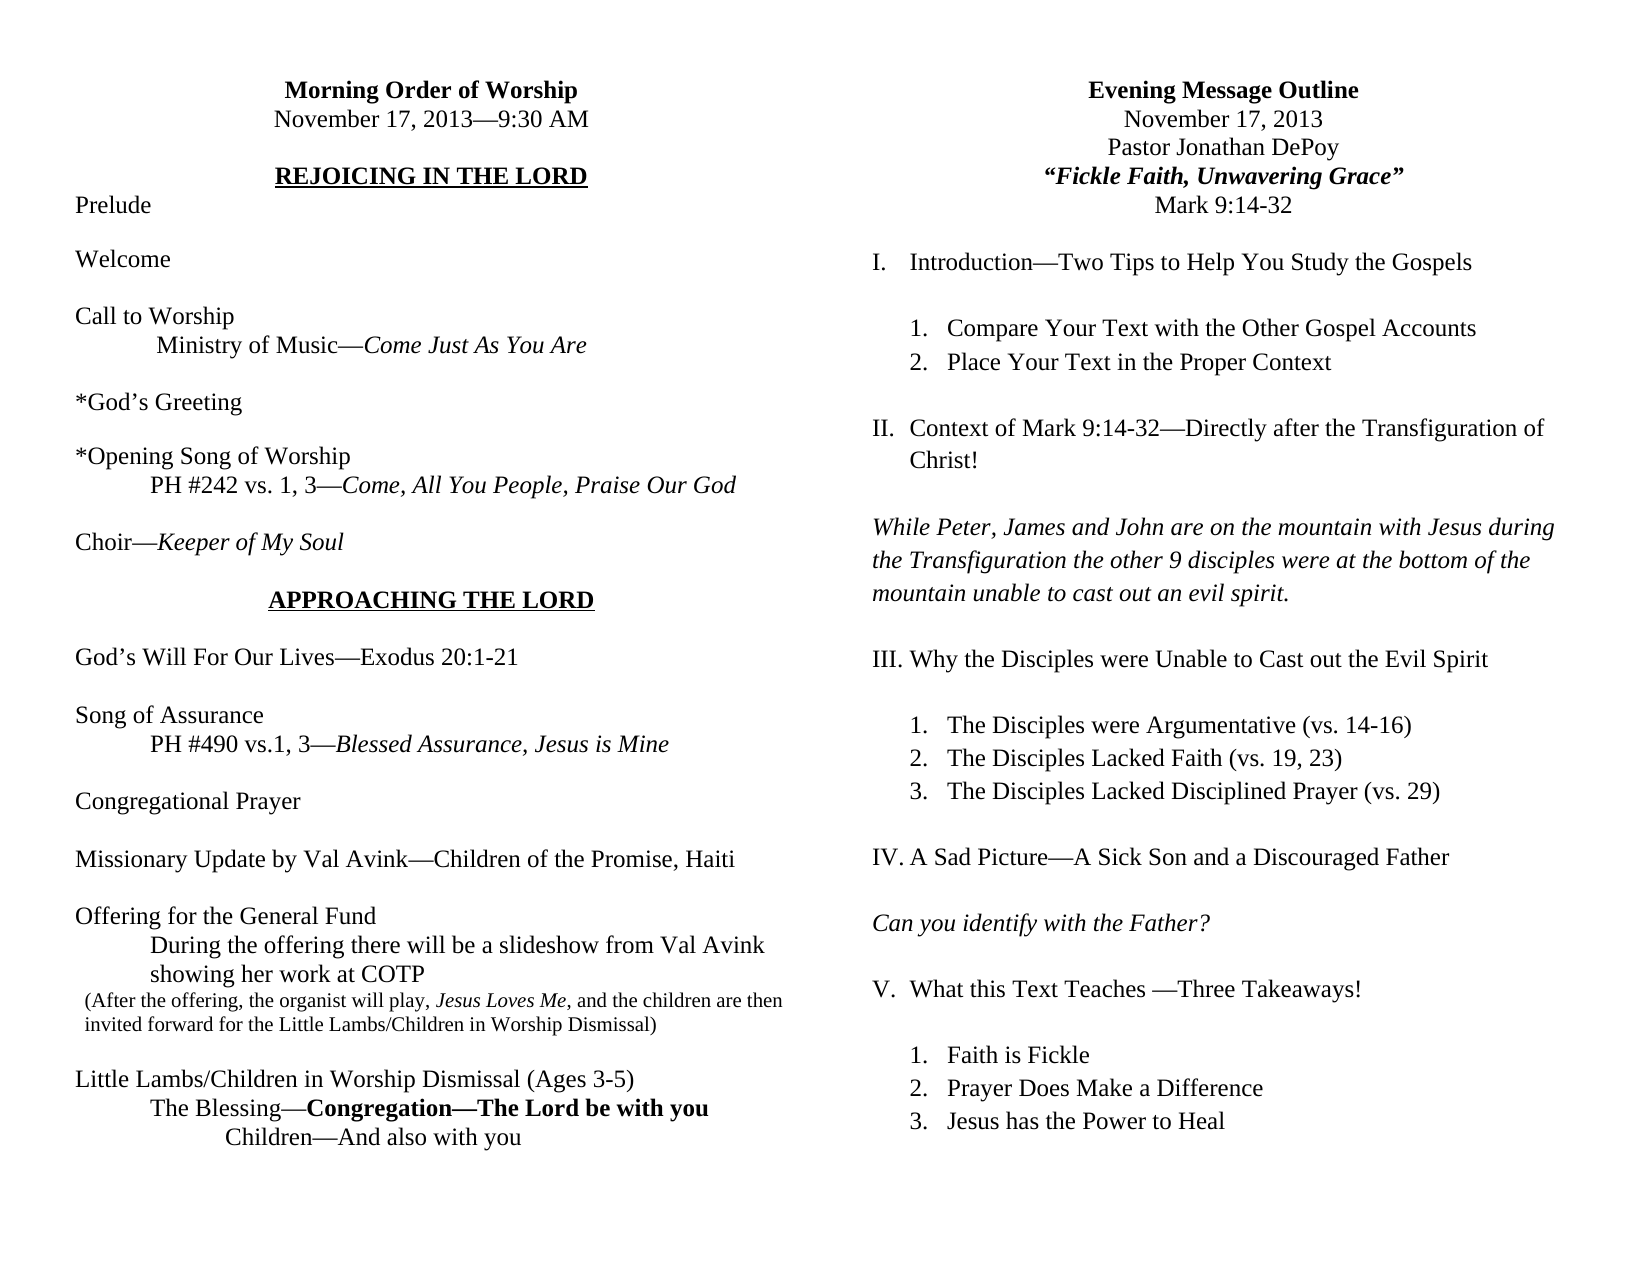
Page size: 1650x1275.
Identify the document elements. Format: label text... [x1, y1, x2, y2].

text Mark 9:14-32 [872, 190, 1575, 219]
text God’s Will For Our Lives—Exodus 20:1-21 [75, 642, 787, 671]
list Jesus has the Power to Heal [909, 1106, 1575, 1135]
text Morning Order of Worship [75, 75, 787, 104]
list The Disciples Lacked Disciplined Prayer (vs. 29) [909, 776, 1575, 804]
text While Peter, James and John are on the mountain with Jesus during the Transfiguration the other 9 disciples were at the bottom of the mountain unable to cast out an evil spirit. [872, 512, 1575, 606]
text PH #490 vs.1, 3—Blessed Assurance, Jesus is Mine [75, 729, 787, 757]
list Introduction—Two Tips to Help You Study the Gospels [872, 247, 1575, 276]
text PH #242 vs. 1, 3—Come, All You People, Praise Our God [75, 470, 787, 499]
text Little Lambs/Children in Worship Dismissal (Ages 3-5) [75, 1064, 787, 1093]
text Offering for the General Fund [75, 901, 787, 930]
text Pastor Jonathan DePoy [872, 132, 1575, 161]
text Ministry of Music—Come Just As You Are [75, 330, 787, 359]
subtitle REJOICING IN THE LORD [75, 161, 787, 190]
text During the offering there will be a slideshow from Val Avink [75, 930, 787, 959]
list The Disciples Lacked Faith (vs. 19, 23) [909, 743, 1575, 772]
list Prayer Does Make a Difference [909, 1073, 1575, 1102]
text Choir—Keeper of My Soul [75, 527, 787, 556]
text (After the offering, the organist will play, Jesus Loves Me, and the children are then invited forward for the Little Lambs/Children in Worship Dismissal) [84, 987, 787, 1036]
text showing her work at COTP [75, 959, 787, 987]
text *Opening Song of Worship [75, 441, 787, 470]
list The Disciples were Argumentative (vs. 14-16) [909, 710, 1575, 738]
list Context of Mark 9:14-32—Directly after the Transfiguration of Christ! [872, 413, 1575, 474]
text Prelude [75, 190, 787, 219]
text Children—And also with you [75, 1122, 787, 1151]
list What this Text Teaches —Three Takeaways! [872, 974, 1575, 1003]
text Call to Worship [75, 301, 787, 330]
text “Fickle Faith, Unwavering Grace” [872, 161, 1575, 190]
list A Sad Picture—A Sick Son and a Discouraged Father [872, 842, 1575, 871]
text Missionary Update by Val Avink—Children of the Promise, Haiti [75, 844, 787, 872]
subtitle APPROACHING THE LORD [75, 585, 787, 614]
text Song of Assurance [75, 700, 787, 729]
text Congregational Prayer [75, 786, 787, 815]
text Welcome [75, 244, 787, 272]
list Compare Your Text with the Other Gospel Accounts [909, 313, 1575, 342]
text Evening Message Outline [872, 75, 1575, 104]
text *God’s Greeting [75, 387, 787, 416]
list Faith is Fickle [909, 1040, 1575, 1069]
list Why the Disciples were Unable to Cast out the Evil Spirit [872, 644, 1575, 672]
list Place Your Text in the Proper Context [909, 347, 1575, 375]
text November 17, 2013 [872, 104, 1575, 132]
text The Blessing—Congregation—The Lord be with you [75, 1093, 787, 1122]
text November 17, 2013—9:30 AM [75, 104, 787, 132]
text Can you identify with the Father? [872, 908, 1575, 937]
